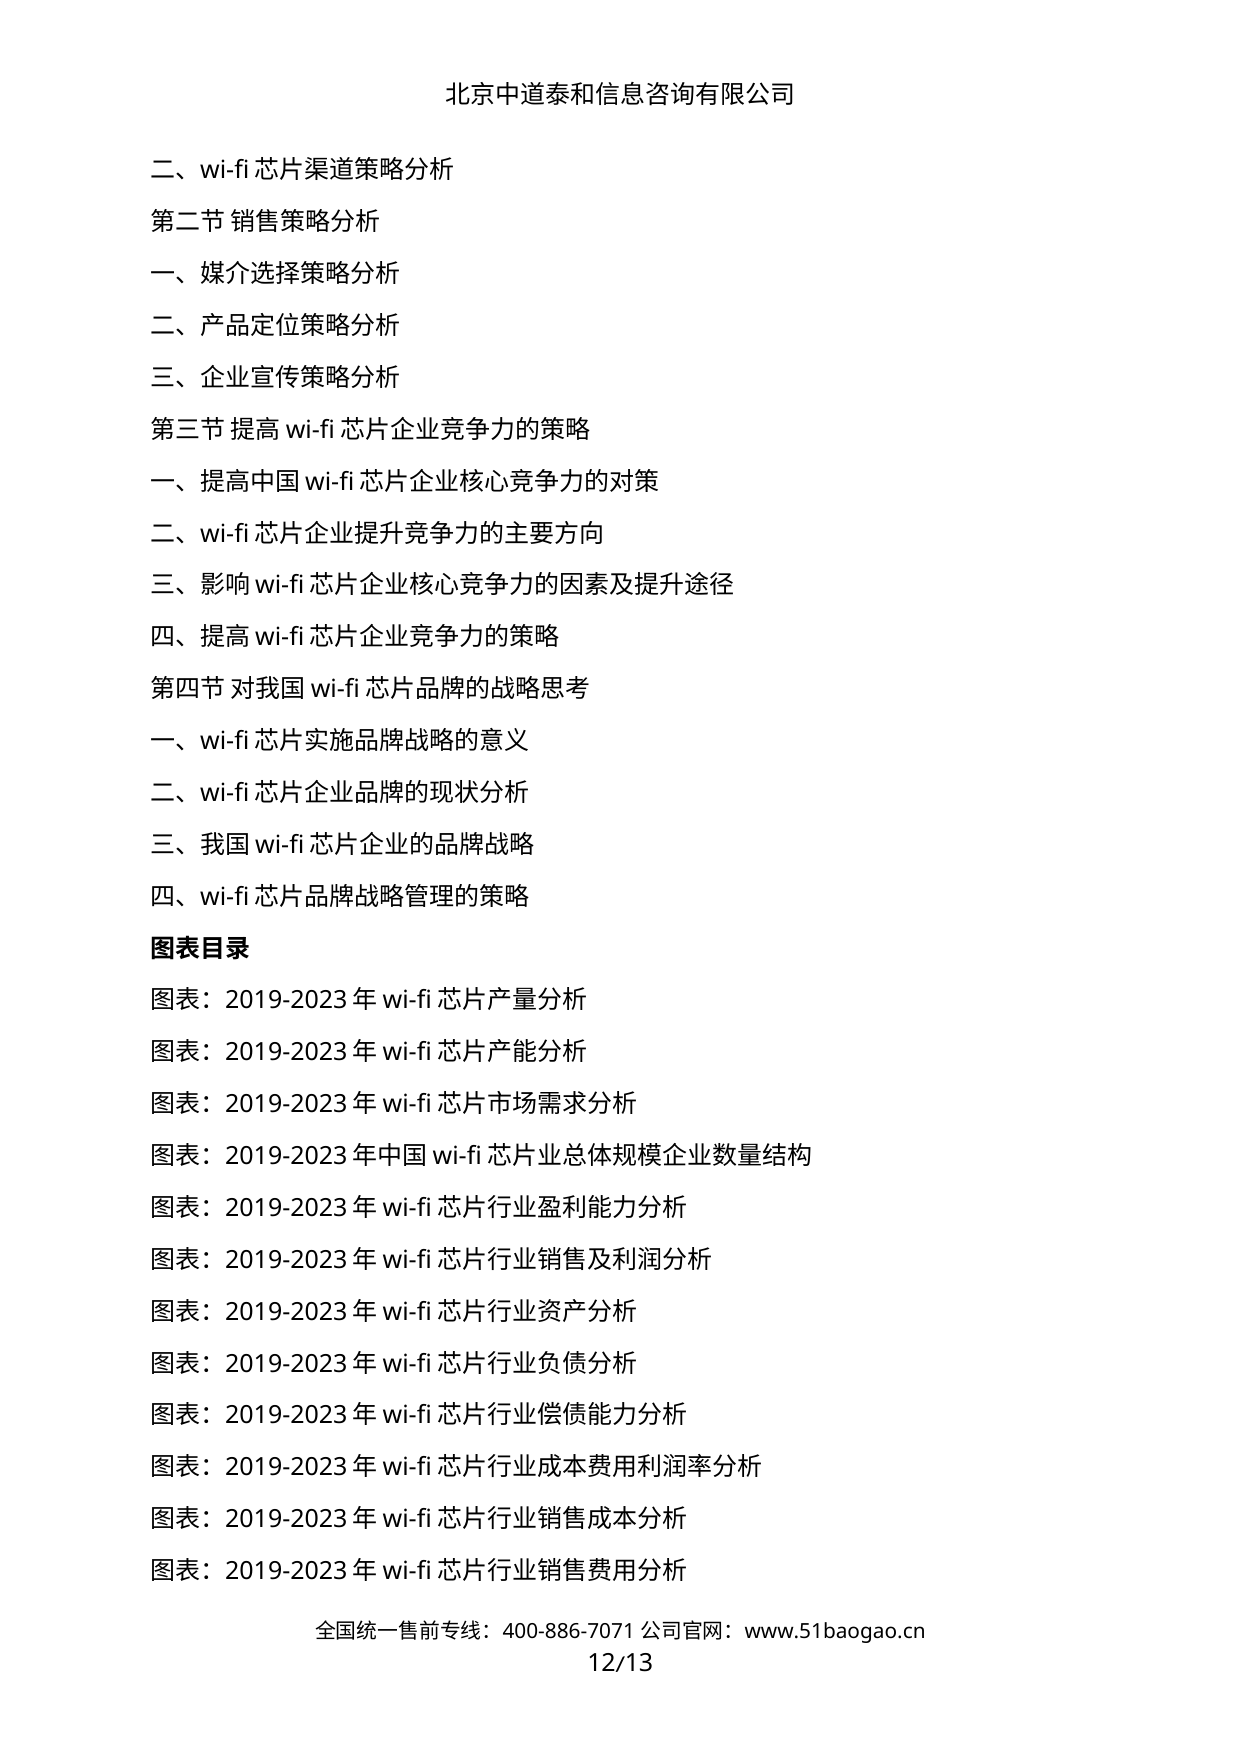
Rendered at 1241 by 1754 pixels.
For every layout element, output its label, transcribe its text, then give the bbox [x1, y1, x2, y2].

text 第二节 销售策略分析 [150, 202, 1090, 238]
text 图表：2019-2023年中国wi-fi芯片业总体规模企业数量结构 [150, 1136, 1090, 1172]
text 图表：2019-2023年wi-fi芯片行业销售费用分析 [150, 1551, 1090, 1587]
text 图表：2019-2023年wi-fi芯片行业销售及利润分析 [150, 1239, 1090, 1276]
text 三、企业宣传策略分析 [150, 357, 1090, 394]
text 图表：2019-2023年wi-fi芯片行业负债分析 [150, 1343, 1090, 1379]
text 图表：2019-2023年wi-fi芯片行业偿债能力分析 [150, 1395, 1090, 1431]
text 图表：2019-2023年wi-fi芯片行业成本费用利润率分析 [150, 1447, 1090, 1483]
text 图表：2019-2023年wi-fi芯片产能分析 [150, 1032, 1090, 1068]
text 二、产品定位策略分析 [150, 306, 1090, 342]
text 第四节 对我国wi-fi芯片品牌的战略思考 [150, 669, 1090, 705]
text 图表：2019-2023年wi-fi芯片行业资产分析 [150, 1291, 1090, 1327]
text 一、wi-fi芯片实施品牌战略的意义 [150, 721, 1090, 757]
text 四、wi-fi芯片品牌战略管理的策略 [150, 876, 1090, 912]
text 四、提高wi-fi芯片企业竞争力的策略 [150, 617, 1090, 653]
text 图表：2019-2023年wi-fi芯片行业盈利能力分析 [150, 1187, 1090, 1224]
text 图表目录 [150, 928, 1090, 964]
text 三、影响wi-fi芯片企业核心竞争力的因素及提升途径 [150, 565, 1090, 601]
text 二、wi-fi芯片渠道策略分析 [150, 150, 1090, 186]
text 图表：2019-2023年wi-fi芯片市场需求分析 [150, 1084, 1090, 1120]
text 图表：2019-2023年wi-fi芯片产量分析 [150, 980, 1090, 1016]
text 二、wi-fi芯片企业品牌的现状分析 [150, 772, 1090, 809]
text 图表：2019-2023年wi-fi芯片行业销售成本分析 [150, 1499, 1090, 1535]
text 一、媒介选择策略分析 [150, 254, 1090, 290]
text 第三节 提高wi-fi芯片企业竞争力的策略 [150, 409, 1090, 446]
text 一、提高中国wi-fi芯片企业核心竞争力的对策 [150, 461, 1090, 497]
text 二、wi-fi芯片企业提升竞争力的主要方向 [150, 513, 1090, 549]
text 三、我国wi-fi芯片企业的品牌战略 [150, 824, 1090, 861]
